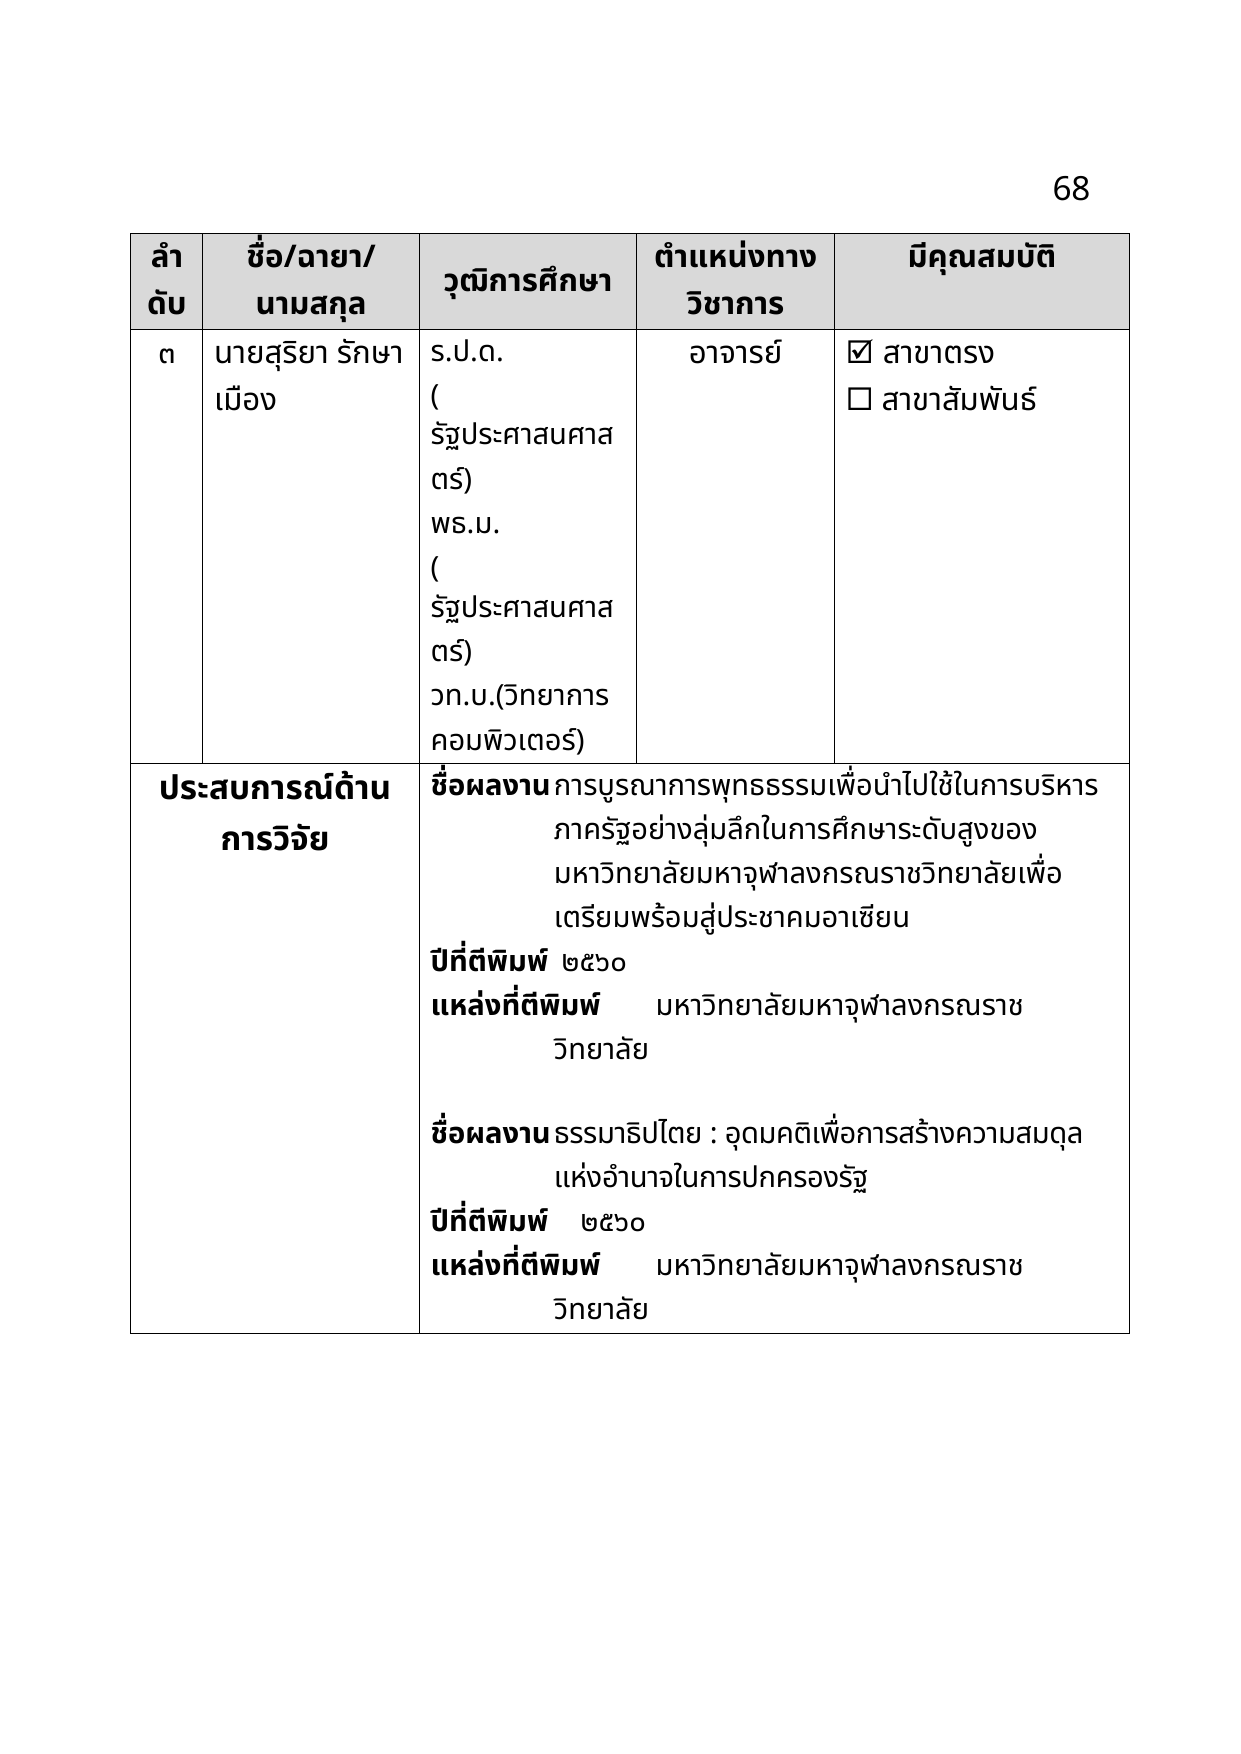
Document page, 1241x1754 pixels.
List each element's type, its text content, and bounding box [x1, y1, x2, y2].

table_cell สาขาตรง สาขาสัมพันธ์ [835, 330, 1129, 763]
table_header ลำดับ [131, 234, 202, 329]
table_cell ๓ [131, 330, 202, 763]
table_header วุฒิการศึกษา [420, 234, 636, 329]
table_header ชื่อ/ฉายา/นามสกุล [203, 234, 419, 329]
table_cell อาจารย์ [637, 330, 834, 763]
table_cell ชื่อผลงาน การบูรณาการพุทธธรรมเพื่อนำไปใช้ในการบริหารภาครัฐอย่างลุ่มลึกในการศึกษาระดับสูงของมหาวิทยาลัยมหาจุฬาลงกรณราชวิทยาลัยเพื่อเตรียมพร้อมสู่ประชาคมอาเซียน ปีที่ตีพิมพ์ ๒๕๖๐ แหล่งที่ตีพิมพ์ มหาวิทยาลัยมหาจุฬาลงกรณราชวิทยาลัย ชื่อผลงาน ธรรมาธิปไตย : อุดมคติเพื่อการสร้างความสมดุลแห่งอำนาจในการปกครองรัฐ ปีที่ตีพิมพ์ ๒๕๖๐ แหล่งที่ตีพิมพ์ มหาวิทยาลัยมหาจุฬาลงกรณราชวิทยาลัย [420, 764, 1129, 1333]
table_header ตำแหน่งทางวิชาการ [637, 234, 834, 329]
table_header มีคุณสมบัติ [835, 234, 1129, 329]
table_cell ร.ป.ด. (รัฐประศาสนศาสตร์) พธ.ม. (รัฐประศาสนศาสตร์) วท.บ.(วิทยาการคอมพิวเตอร์) [420, 330, 636, 763]
table_cell ประสบการณ์ด้านการวิจัย [131, 764, 419, 1333]
table_cell นายสุริยา รักษาเมือง [203, 330, 419, 763]
